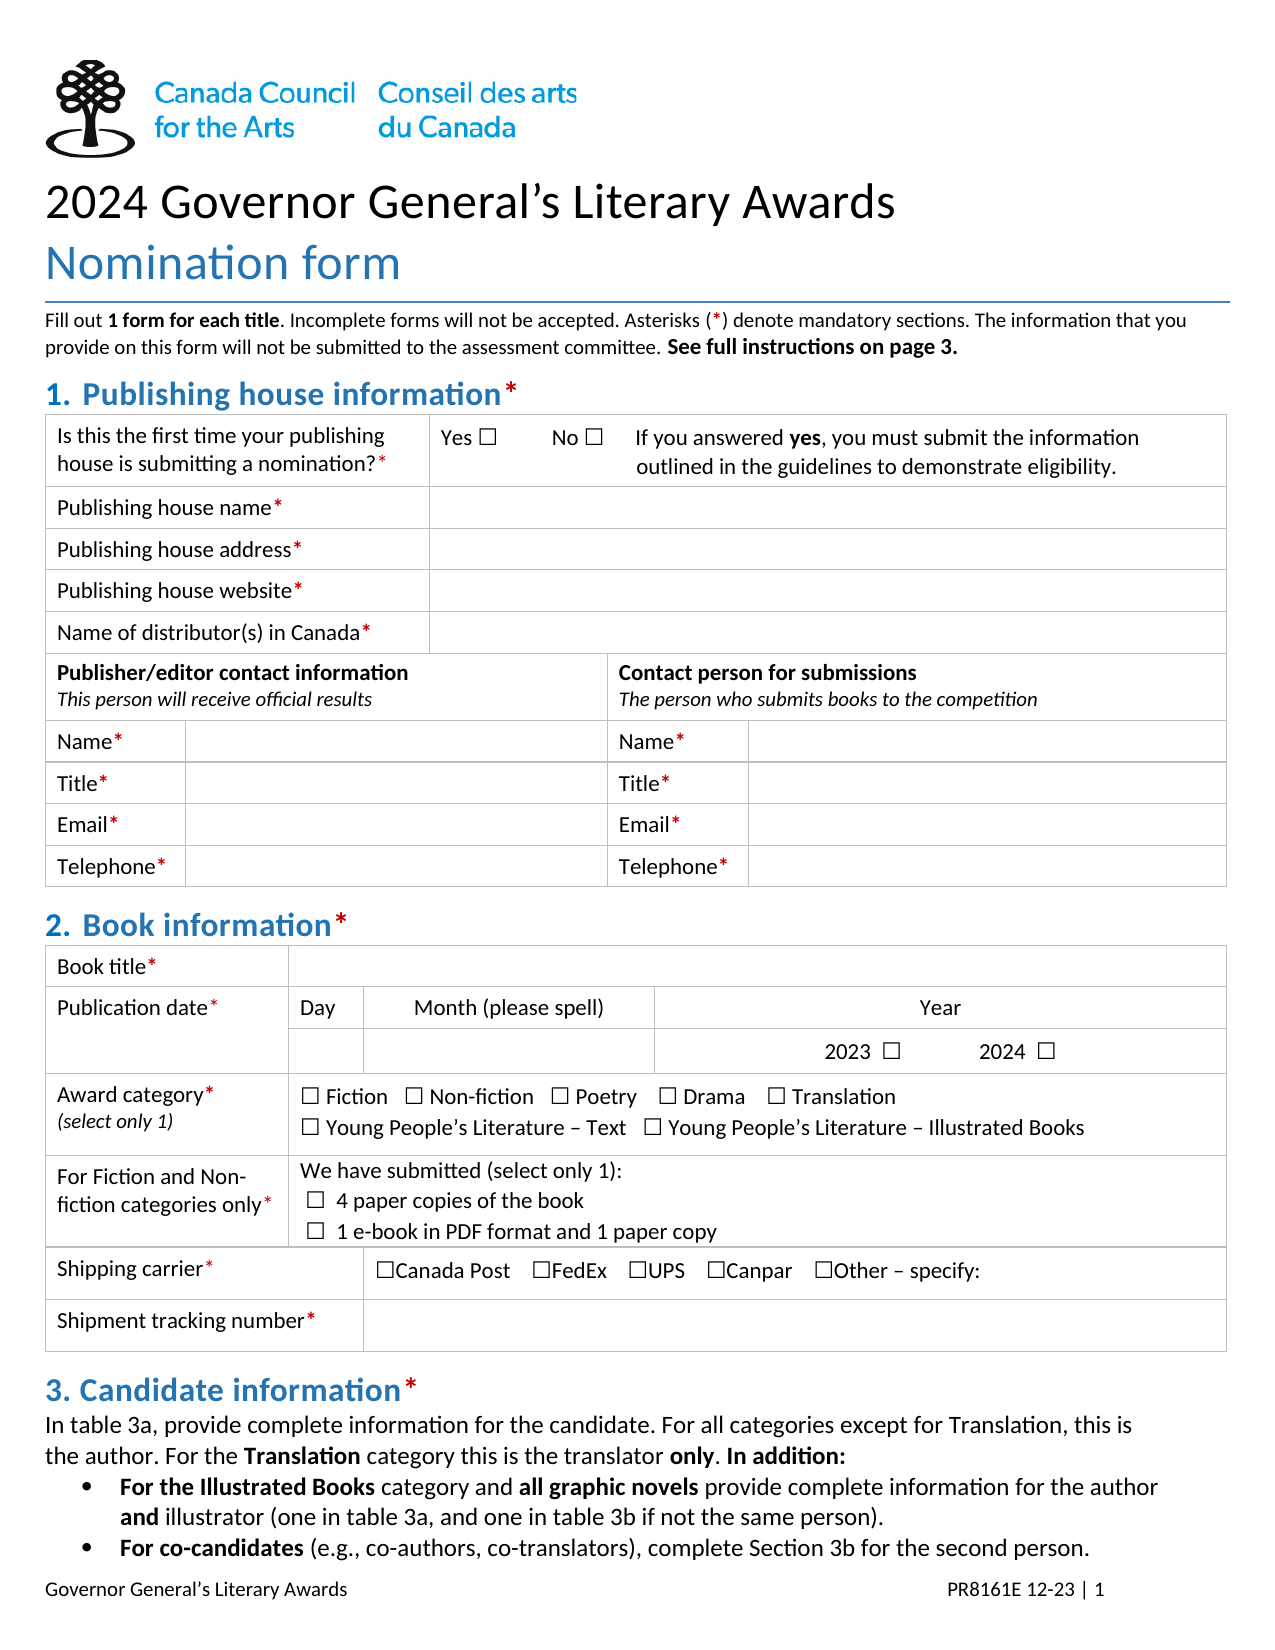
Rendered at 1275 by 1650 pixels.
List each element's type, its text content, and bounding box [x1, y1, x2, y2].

table_cell [186, 804, 607, 844]
text In table 3a, provide complete information for the candidate. For all categories except for Translation, this is the author. For the Translation category this is the translator only. In addition: [45, 1410, 1170, 1471]
table_cell Name* [46, 721, 185, 761]
table_cell Award category* (select only 1) [46, 1074, 288, 1155]
table_cell [430, 487, 1226, 528]
table_cell Publishing house address* [46, 529, 429, 569]
table_cell Email* [46, 804, 185, 844]
table_cell [364, 1300, 1226, 1351]
table_cell 2023 2024 [655, 1029, 1226, 1072]
table_cell Contact person for submissions The person who submits books to the competition [608, 654, 1226, 720]
table_cell [749, 721, 1226, 761]
table_cell Telephone* [46, 846, 185, 886]
table_cell Publication date* [46, 987, 288, 1072]
table_cell Publisher/editor contact information This person will receive official results [46, 654, 607, 720]
table_cell [430, 570, 1226, 611]
table_cell We have submitted (select only 1): 4 paper copies of the book 1 e-book in PDF format and 1 paper copy [289, 1156, 1226, 1246]
table_cell Email* [608, 804, 748, 844]
subtitle 2024 Governor General’s Literary Awards [45, 170, 1230, 231]
subtitle Book information* [45, 904, 1230, 944]
table_cell Name* [608, 721, 748, 761]
table_cell [749, 804, 1226, 844]
table_cell Title* [608, 763, 748, 803]
table_cell [186, 721, 607, 761]
table_cell [430, 529, 1226, 569]
table_cell [749, 846, 1226, 886]
table_cell [749, 763, 1226, 803]
table_cell For Fiction and Non-fiction categories only* [46, 1156, 288, 1246]
text Fill out 1 form for each title. Incomplete forms will not be accepted. Asterisks (*) denote mandatory sections. The information that you provide on this form will not be submitted to the assessment committee. See full instructions on page 3. [45, 307, 1230, 360]
table_cell Telephone* [608, 846, 748, 886]
text For the Illustrated Books category and all graphic novels provide complete information for the author and illustrator (one in table 3a, and one in table 3b if not the same person). [82, 1471, 1161, 1532]
table_cell [186, 763, 607, 803]
table_cell Title* [46, 763, 185, 803]
text For co-candidates (e.g., co-authors, co-translators), complete Section 3b for the second person. [82, 1532, 1230, 1562]
table_header Book title* [46, 946, 288, 986]
table_header [289, 946, 1226, 986]
subtitle Nomination form [45, 231, 1230, 301]
table_cell [289, 1029, 363, 1072]
table_cell Name of distributor(s) in Canada* [46, 612, 429, 652]
table_cell Publishing house website* [46, 570, 429, 611]
table_cell Publishing house name* [46, 487, 429, 528]
table_cell Year [655, 987, 1226, 1028]
picture [45, 60, 577, 158]
subtitle Publishing house information* [45, 373, 1230, 413]
picture [563, 91, 574, 100]
table_cell Canada Post FedEx UPS Canpar Other – specify: [364, 1248, 1226, 1299]
table_header Is this the first time your publishing house is submitting a nomination?* [46, 415, 429, 486]
table_cell Day [289, 987, 363, 1028]
table_header Yes No If you answered yes, you must submit the information outlined in the guidelines to demonstrate eligibility. [430, 415, 1226, 486]
table_cell [364, 1029, 654, 1072]
subtitle 3. Candidate information* [45, 1369, 1230, 1410]
table_cell [186, 846, 607, 886]
table_cell Fiction Non-fiction Poetry Drama Translation Young People’s Literature – Text Young People’s Literature – Illustrated Books [289, 1074, 1226, 1155]
table_cell Shipment tracking number* [46, 1300, 363, 1351]
table_cell Month (please spell) [364, 987, 654, 1028]
table_cell Shipping carrier* [46, 1248, 363, 1299]
table_cell [430, 612, 1226, 652]
